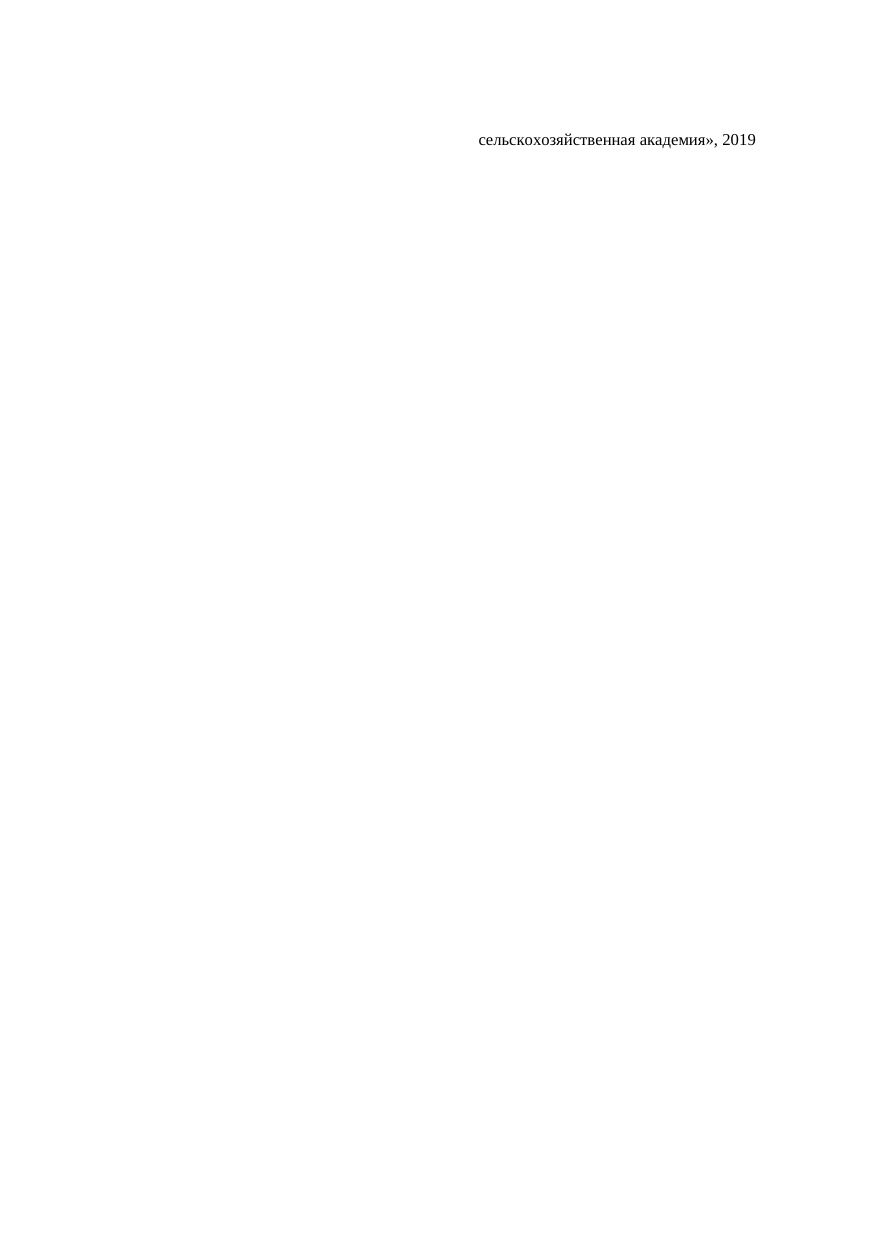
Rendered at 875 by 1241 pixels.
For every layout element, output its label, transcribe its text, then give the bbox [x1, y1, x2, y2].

text сельскохозяйственная академия», 2019 [118, 130, 756, 149]
